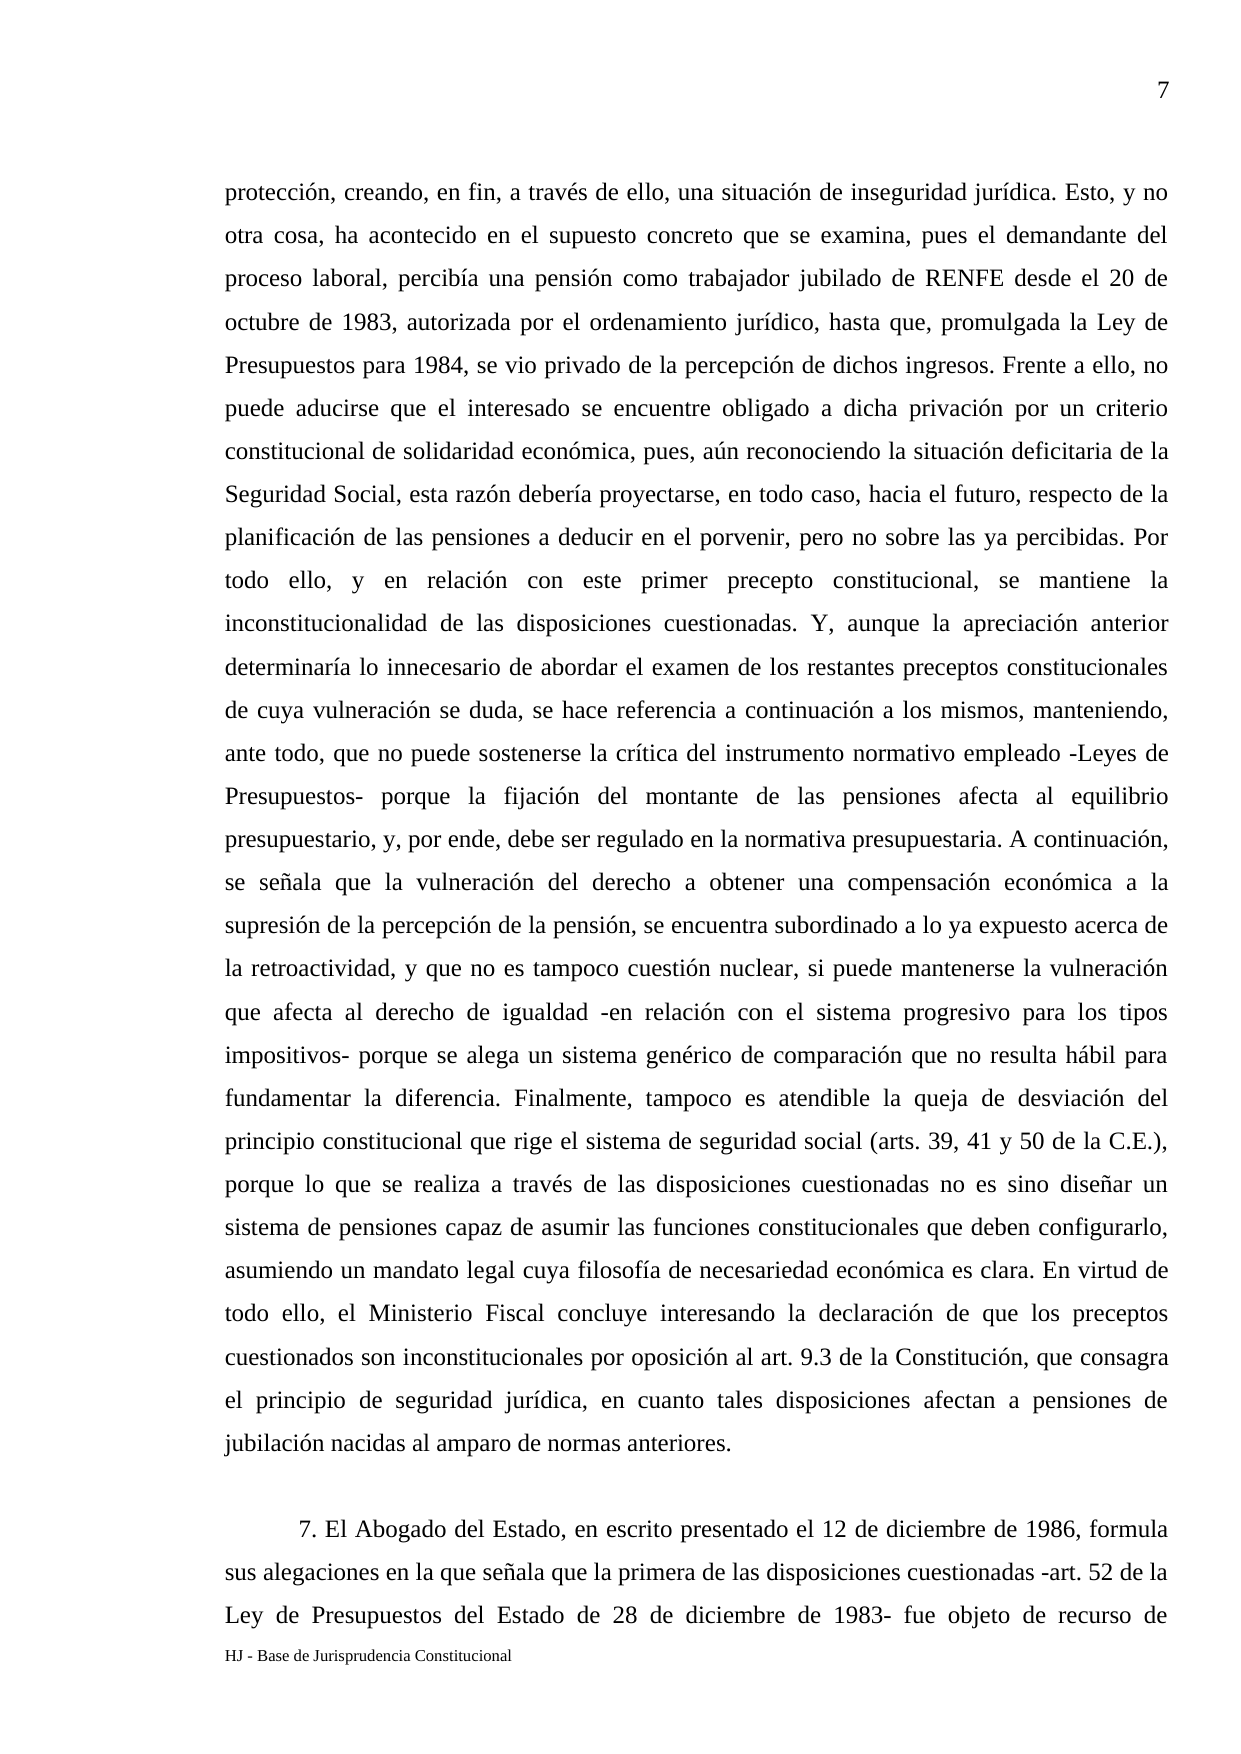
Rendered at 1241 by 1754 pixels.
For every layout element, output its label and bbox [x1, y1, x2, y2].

text [224, 177, 1169, 1457]
text [224, 1514, 1169, 1629]
